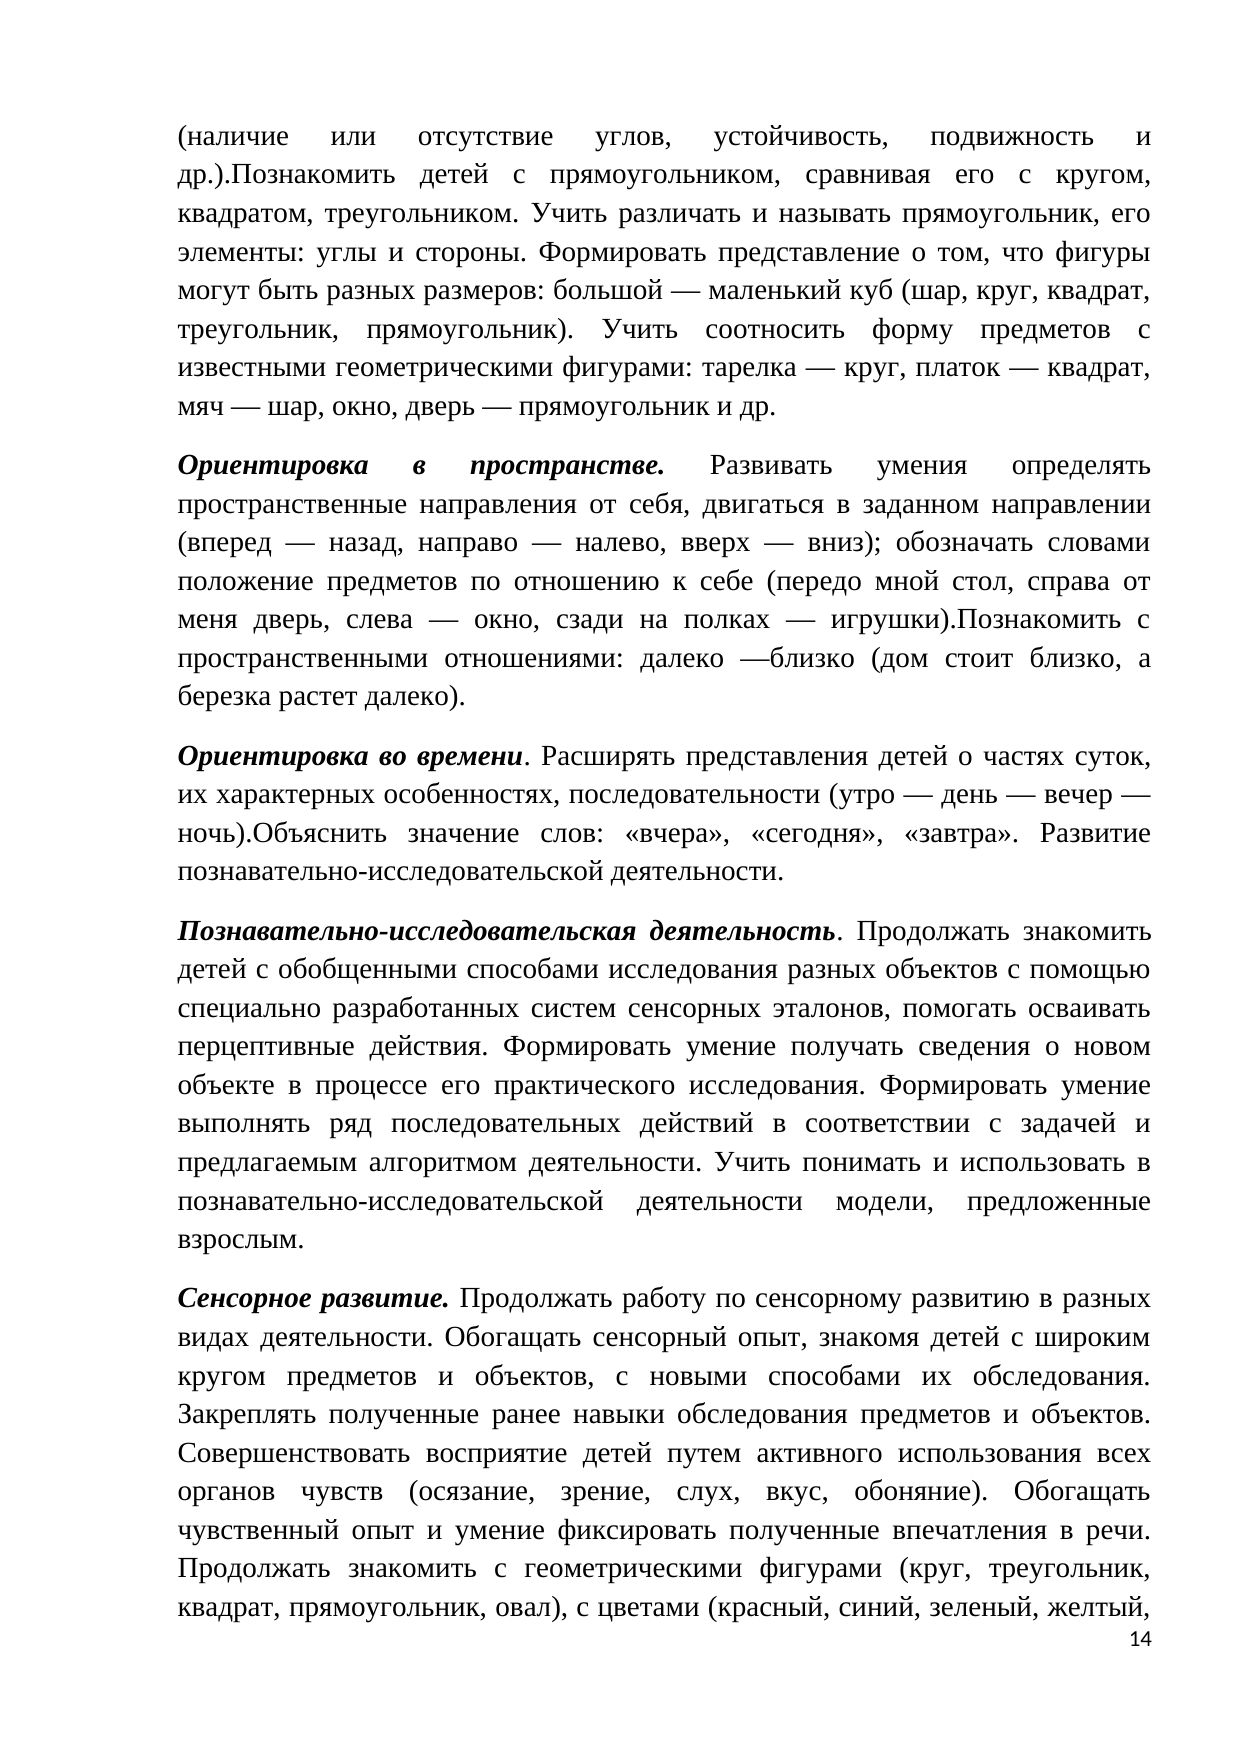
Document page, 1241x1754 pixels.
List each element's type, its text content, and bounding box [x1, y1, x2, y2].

text Ориентировка во времени. Расширять представления детей о частях суток, их характерных особенностях, последовательности (утро — день — вечер — ночь).Объяснить значение слов: «вчера», «сегодня», «завтра». Развитие познавательно-исследовательской деятельности. [177, 738, 1152, 887]
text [177, 1281, 1152, 1622]
text Познавательно-исследовательская деятельность. Продолжать знакомить детей с обобщенными способами исследования разных объектов с помощью специально разработанных систем сенсорных эталонов, помогать осваивать перцептивные действия. Формировать умение получать сведения о новом объекте в процессе его практического исследования. Формировать умение выполнять ряд последовательных действий в соответствии с задачей и предлагаемым алгоритмом деятельности. Учить понимать и использовать в познавательно-исследовательской деятельности модели, предложенные взрослым. [177, 913, 1152, 1255]
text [177, 118, 1152, 421]
text Ориентировка в пространстве. Развивать умения определять пространственные направления от себя, двигаться в заданном направлении (вперед — назад, направо — налево, вверх — вниз); обозначать словами положение предметов по отношению к себе (передо мной стол, справа от меня дверь, слева — окно, сзади на полках — игрушки).Познакомить с пространственными отношениями: далеко —близко (дом стоит близко, а березка растет далеко). [177, 447, 1152, 712]
